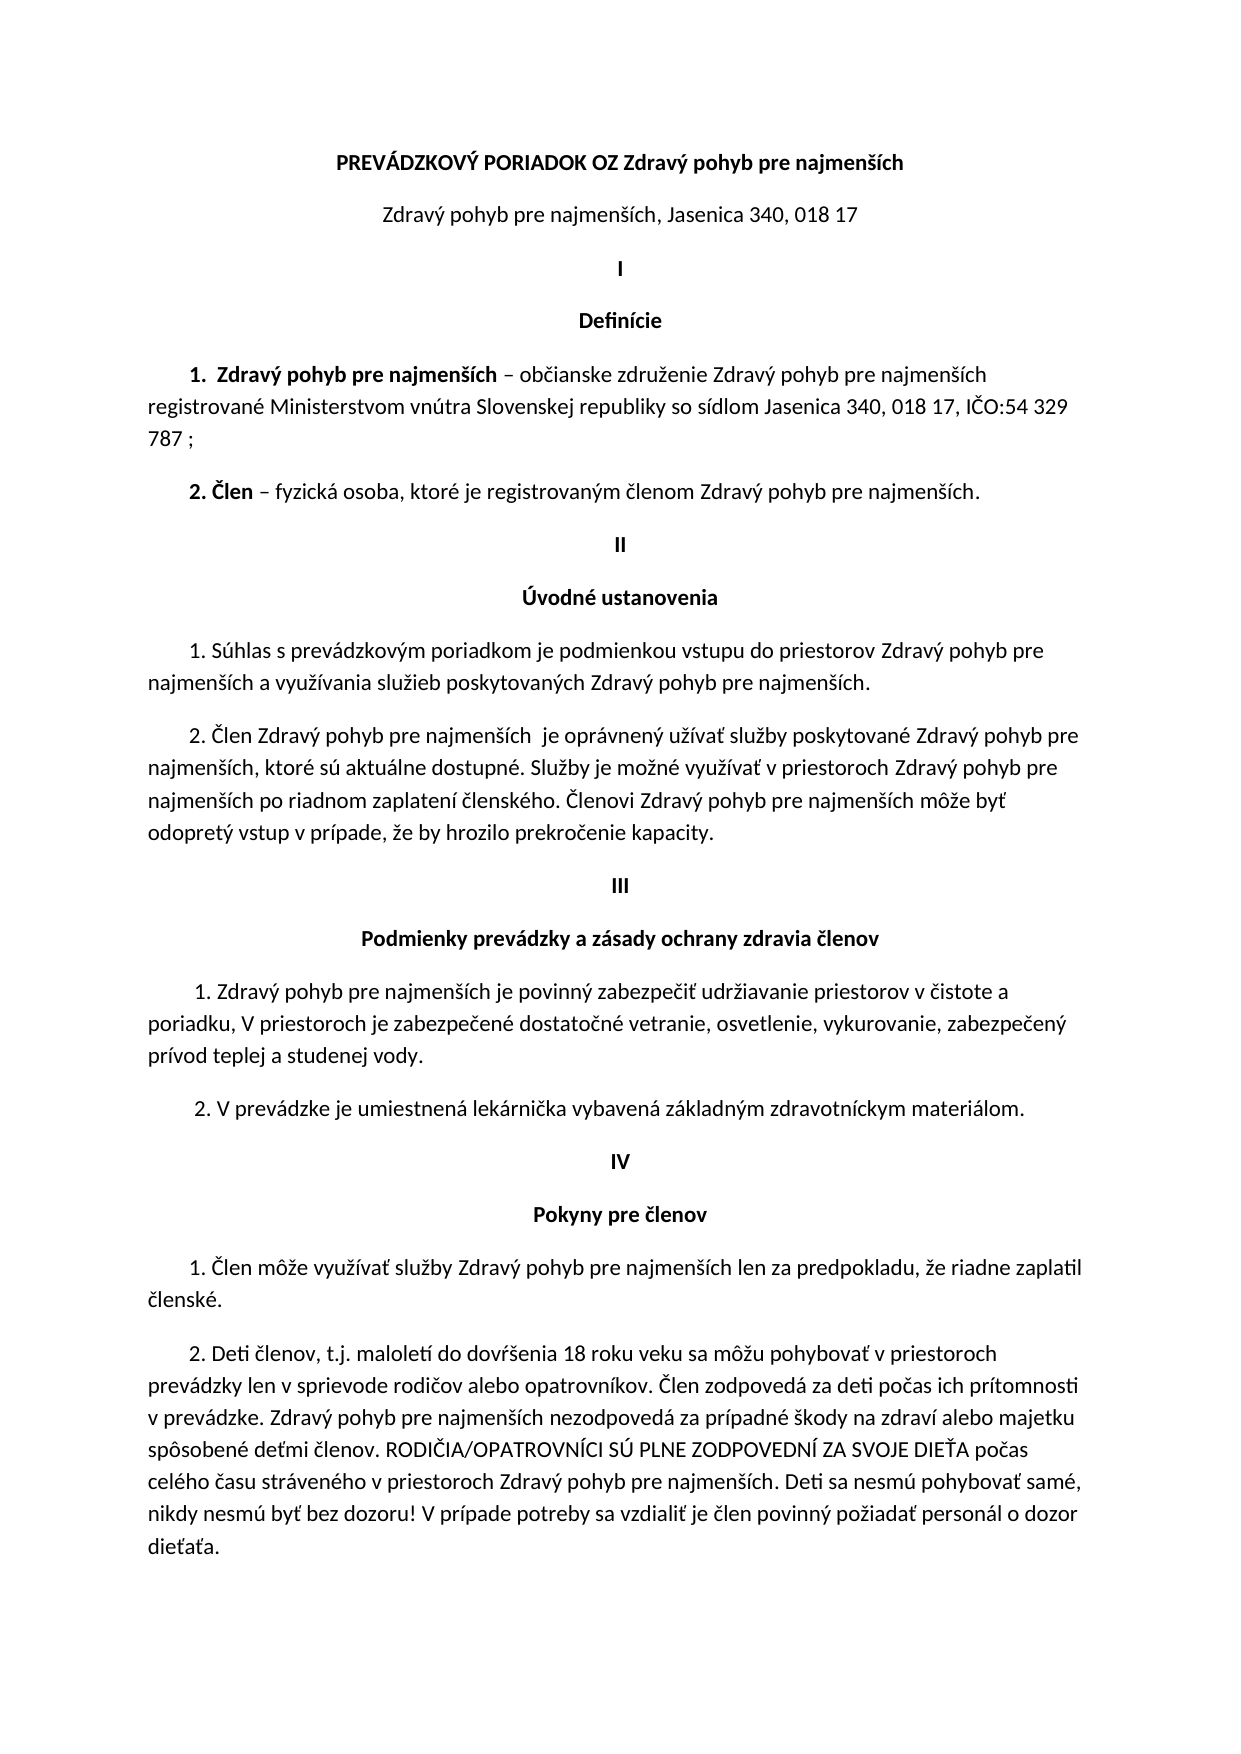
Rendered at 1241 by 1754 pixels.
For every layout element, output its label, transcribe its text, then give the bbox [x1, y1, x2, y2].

text IV [148, 1147, 1093, 1175]
text II [148, 530, 1093, 558]
text 2. Deti členov, t.j. maloletí do dovŕšenia 18 roku veku sa môžu pohybovať v priestoroch prevádzky len v sprievode rodičov alebo opatrovníkov. Člen zodpovedá za deti počas ich prítomnosti v prevádzke. Zdravý pohyb pre najmenších nezodpovedá za prípadné škody na zdraví alebo majetku spôsobené deťmi členov. RODIČIA/OPATROVNÍCI SÚ PLNE ZODPOVEDNÍ ZA SVOJE DIEŤA počas celého času stráveného v priestoroch Zdravý pohyb pre najmenších. Deti sa nesmú pohybovať samé, nikdy nesmú byť bez dozoru! V prípade potreby sa vzdialiť je člen povinný požiadať personál o dozor dieťaťa. [148, 1339, 1093, 1560]
text PREVÁDZKOVÝ PORIADOK OZ Zdravý pohyb pre najmenších [148, 148, 1093, 176]
text 2. Člen Zdravý pohyb pre najmenších je oprávnený užívať služby poskytované Zdravý pohyb pre najmenších, ktoré sú aktuálne dostupné. Služby je možné využívať v priestoroch Zdravý pohyb pre najmenších po riadnom zaplatení členského. Členovi Zdravý pohyb pre najmenších môže byť odopretý vstup v prípade, že by hrozilo prekročenie kapacity. [148, 721, 1093, 846]
text 1. Člen môže využívať služby Zdravý pohyb pre najmenších len za predpokladu, že riadne zaplatil členské. [148, 1253, 1093, 1314]
text 1. Súhlas s prevádzkovým poriadkom je podmienkou vstupu do priestorov Zdravý pohyb pre najmenších a využívania služieb poskytovaných Zdravý pohyb pre najmenších. [148, 636, 1093, 696]
text Úvodné ustanovenia [148, 583, 1093, 611]
text 1. Zdravý pohyb pre najmenších – občianske združenie Zdravý pohyb pre najmenších registrované Ministerstvom vnútra Slovenskej republiky so sídlom Jasenica 340, 018 17, IČO:54 329 787 ; [148, 360, 1093, 452]
text Podmienky prevádzky a zásady ochrany zdravia členov [148, 924, 1093, 952]
text Definície [148, 307, 1093, 335]
text Pokyny pre členov [148, 1200, 1093, 1228]
text Zdravý pohyb pre najmenších, Jasenica 340, 018 17 [148, 201, 1093, 229]
text I [148, 254, 1093, 282]
text III [148, 871, 1093, 899]
text 2. V prevádzke je umiestnená lekárnička vybavená základným zdravotníckym materiálom. [148, 1094, 1093, 1122]
text 2. Člen – fyzická osoba, ktoré je registrovaným členom Zdravý pohyb pre najmenších. [148, 477, 1093, 505]
text 1. Zdravý pohyb pre najmenších je povinný zabezpečiť udržiavanie priestorov v čistote a poriadku, V priestoroch je zabezpečené dostatočné vetranie, osvetlenie, vykurovanie, zabezpečený prívod teplej a studenej vody. [148, 977, 1093, 1069]
